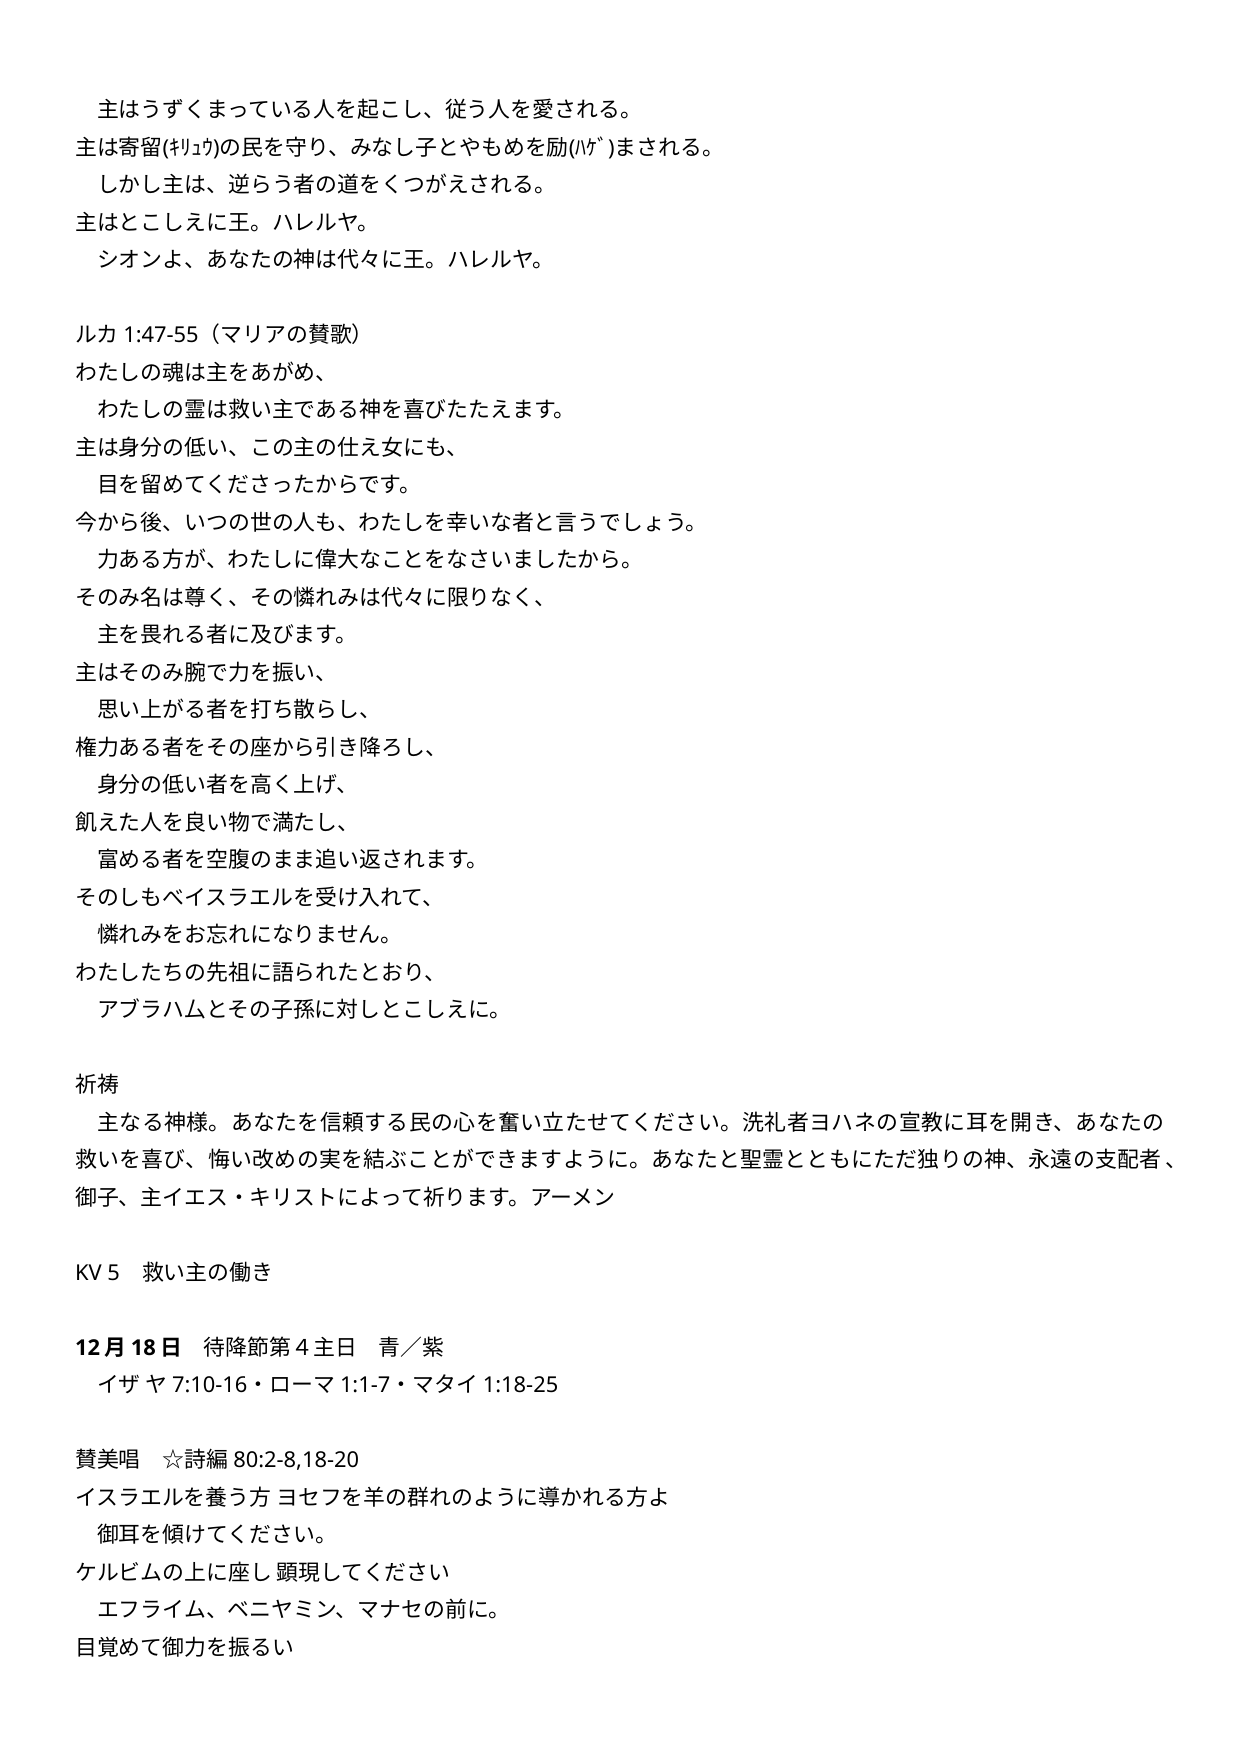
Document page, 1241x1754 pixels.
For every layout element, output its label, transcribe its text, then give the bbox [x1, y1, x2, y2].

text わたしの魂は主をあがめ、 [75, 352, 1165, 389]
text わたしの霊は救い主である神を喜びたたえます。 [75, 389, 1165, 427]
text 力ある方が、わたしに偉大なことをなさいましたから。 [75, 539, 1165, 577]
text わたしたちの先祖に語られたとおり、 [75, 952, 1165, 989]
text 主はそのみ腕で力を振い、 [75, 652, 1165, 689]
text イザ ヤ7:10-16・ローマ 1:1-7・マタイ 1:18-25 [75, 1364, 1165, 1402]
text 今から後、いつの世の人も、わたしを幸いな者と言うでしょう。 [75, 502, 1165, 539]
text KV 5 救い主の働き [75, 1252, 1165, 1289]
text 主は身分の低い、この主の仕え女にも、 [75, 427, 1165, 464]
text 12月18日 待降節第４主日 青／紫 [75, 1327, 1165, 1364]
text エフライム、ベニヤミン、マナセの前に。 [75, 1589, 1165, 1627]
text 祈祷 [75, 1064, 1165, 1102]
text 身分の低い者を高く上げ、 [75, 764, 1165, 802]
text ルカ 1:47-55（マリアの賛歌） [75, 314, 1165, 352]
text 目覚めて御力を振るい [75, 1627, 1165, 1664]
text そのしもべイスラエルを受け入れて、 [75, 877, 1165, 914]
text そのみ名は尊く、その憐れみは代々に限りなく、 [75, 577, 1165, 614]
text 富める者を空腹のまま追い返されます。 [75, 839, 1165, 877]
text 思い上がる者を打ち散らし、 [75, 689, 1165, 727]
text 目を留めてくださったからです。 [75, 464, 1165, 502]
text 主を畏れる者に及びます。 [75, 614, 1165, 652]
text しかし主は、逆らう者の道をくつがえされる。 [75, 164, 1165, 202]
text 主は寄留(ｷﾘｭｳ)の民を守り、みなし子とやもめを励(ﾊｹﾞ)まされる。 [75, 127, 1165, 164]
text 主なる神様。あなたを信頼する民の心を奮い立たせてください。洗礼者ヨハネの宣教に耳を開き、あなたの救いを喜び、悔い改めの実を結ぶことができますように。あなたと聖霊とともにただ独りの神、永遠の支配者、御子、主イエス・キリストによって祈ります。アーメン [75, 1102, 1165, 1214]
text イスラエルを養う方 ヨセフを羊の群れのように導かれる方よ [75, 1477, 1165, 1514]
text アブラハ厶とその子孫に対しとこしえに。 [75, 989, 1165, 1027]
text 御耳を傾けてください。 [75, 1514, 1165, 1552]
text 主はうずくまっている人を起こし、従う人を愛される。 [75, 89, 1165, 127]
text ケルビムの上に座し 顕現してください [75, 1552, 1165, 1589]
text シオンよ、あなたの神は代々に王。ハレルヤ。 [75, 239, 1165, 277]
text 権力ある者をその座から引き降ろし、 [75, 727, 1165, 764]
text 憐れみをお忘れになりません。 [75, 914, 1165, 952]
text 主はとこしえに王。ハレルヤ。 [75, 202, 1165, 239]
text 賛美唱 ☆詩編 80:2-8,18-20 [75, 1439, 1165, 1477]
text 飢えた人を良い物で満たし、 [75, 802, 1165, 839]
